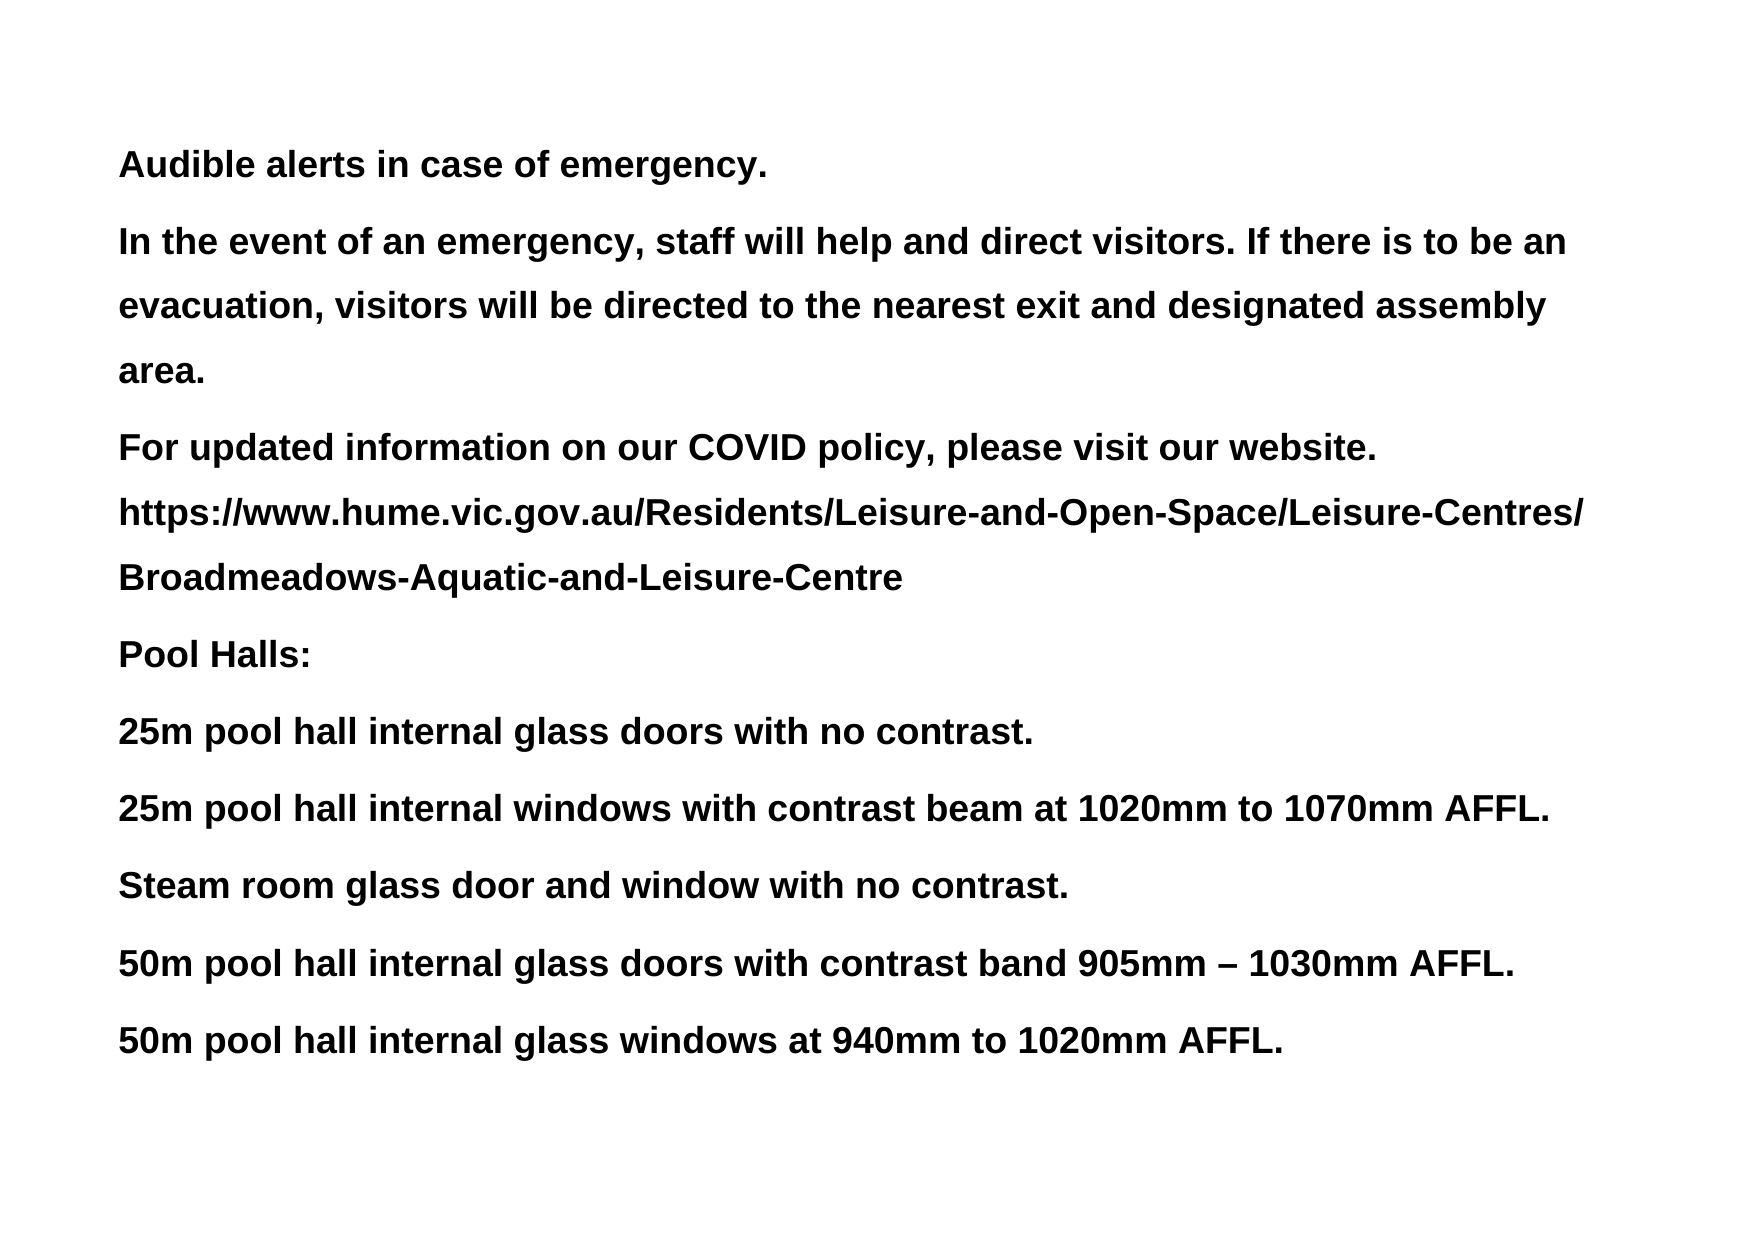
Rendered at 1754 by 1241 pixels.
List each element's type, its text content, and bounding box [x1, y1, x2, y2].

text Audible alerts in case of emergency. [118, 142, 1636, 185]
text For updated information on our COVID policy, please visit our website. https://www.hume.vic.gov.au/Residents/Leisure-and-Open-Space/Leisure-Centres/Broadmeadows-Aquatic-and-Leisure-Centre [118, 426, 1636, 598]
text Steam room glass door and window with no contrast. [118, 864, 1636, 907]
text In the event of an emergency, staff will help and direct visitors. If there is to be an evacuation, visitors will be directed to the nearest exit and designated assembly area. [118, 219, 1636, 391]
text 50m pool hall internal glass doors with contrast band 905mm – 1030mm AFFL. [118, 941, 1636, 984]
text 25m pool hall internal windows with contrast beam at 1020mm to 1070mm AFFL. [118, 786, 1636, 829]
text Pool Halls: [118, 632, 1636, 675]
text 50m pool hall internal glass windows at 940mm to 1020mm AFFL. [118, 1018, 1636, 1061]
text 25m pool hall internal glass doors with no contrast. [118, 709, 1636, 752]
